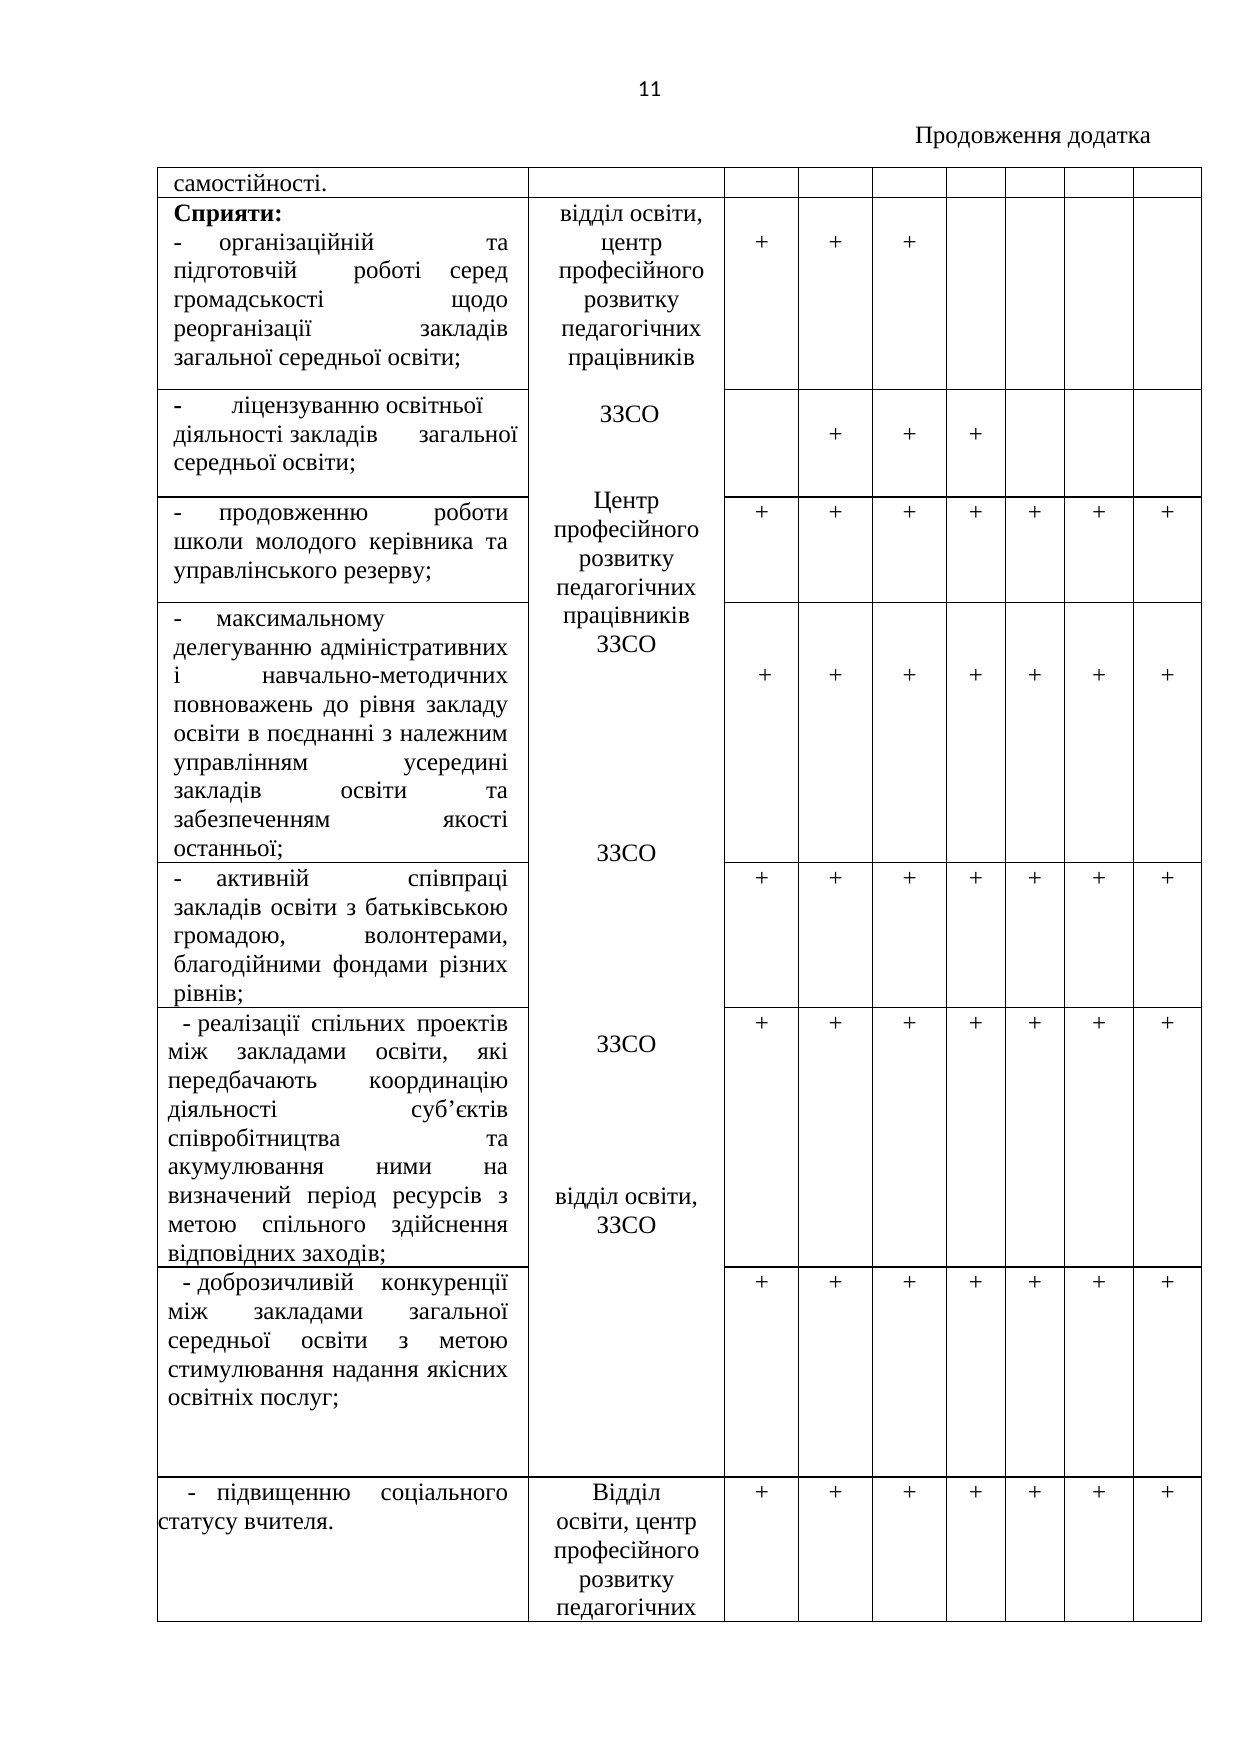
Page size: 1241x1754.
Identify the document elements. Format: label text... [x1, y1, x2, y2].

table_cell + [1065, 863, 1133, 1007]
table_cell [1134, 390, 1201, 496]
table_cell максимальному делегуванню адміністративних і навчально-методичних повноважень до рівня закладу освіти в поєднанні з належним управлінням усередині закладів освіти та забезпеченням якості останньої; [158, 603, 528, 862]
table_cell + [947, 1008, 1005, 1266]
table_cell [1065, 390, 1133, 496]
table_cell + [1134, 498, 1201, 602]
table_cell + [873, 498, 946, 602]
table_cell + [799, 863, 872, 1007]
table_cell + [725, 1268, 798, 1476]
table_cell + [725, 603, 798, 862]
table_cell + [1134, 1268, 1201, 1476]
table_cell + [799, 1268, 872, 1476]
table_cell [158, 168, 528, 197]
table_cell + [1134, 603, 1201, 862]
table_cell [1134, 168, 1201, 197]
table_cell + [1065, 498, 1133, 602]
table_cell + [1006, 1008, 1064, 1266]
table_cell + [947, 1268, 1005, 1476]
table_cell + [725, 498, 798, 602]
table_cell [1134, 198, 1201, 389]
table_cell [1006, 390, 1064, 496]
table_cell + [799, 198, 872, 389]
table_cell + [947, 168, 1005, 197]
table_cell активній співпраці закладів освіти з батьківською громадою, волонтерами, благодійними фондами різних рівнів; [158, 863, 528, 1007]
table_cell + [725, 198, 798, 389]
table_cell + [725, 168, 798, 197]
table_cell + [873, 1478, 946, 1621]
table_cell + [873, 1008, 946, 1266]
table_cell + [1006, 498, 1064, 602]
table_cell + [1006, 863, 1064, 1007]
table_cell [158, 1478, 528, 1621]
table_cell Сприяти: організаційній та підготовчій роботі серед громадськості щодо реорганізації закладів загальної середньої освіти; [158, 198, 528, 389]
table_cell [725, 390, 798, 496]
table_cell + [873, 1268, 946, 1476]
table_cell + [1065, 1268, 1133, 1476]
table_cell + [947, 603, 1005, 862]
table_cell + [947, 498, 1005, 602]
table_cell [1065, 168, 1133, 197]
table_cell + [1006, 1268, 1064, 1476]
table_cell + [873, 603, 946, 862]
table_cell + [947, 390, 1005, 496]
table_cell + [799, 1478, 872, 1621]
table_cell відділ освіти, центр професійного розвитку педагогічних працівників ЗЗСО Центр професійного розвитку педагогічних працівників ЗЗСО ЗЗСО ЗЗСО відділ освіти, ЗЗСО [529, 198, 724, 1476]
table_cell [1006, 198, 1064, 389]
table_cell + [1006, 603, 1064, 862]
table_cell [529, 1478, 724, 1621]
table_cell + [873, 863, 946, 1007]
table_cell + [1134, 1478, 1201, 1621]
table_cell доброзичливій конкуренції між закладами загальної середньої освіти з метою стимулювання надання якісних освітніх послуг; [158, 1268, 528, 1476]
table_cell + [947, 1478, 1005, 1621]
table_cell [1065, 198, 1133, 389]
table_cell + [799, 168, 872, 197]
table_cell + [1065, 1008, 1133, 1266]
table_cell + [725, 863, 798, 1007]
table_cell + [1134, 863, 1201, 1007]
table_cell + [799, 498, 872, 602]
table_cell + [873, 168, 946, 197]
table_cell [1006, 168, 1064, 197]
table_cell + [725, 1008, 798, 1266]
table_cell + [725, 1478, 798, 1621]
table_cell + [1006, 1478, 1064, 1621]
table_cell + [1065, 1478, 1133, 1621]
table_cell реалізації спільних проектів між закладами освіти, які передбачають координацію діяльності суб’єктів співробітництва та акумулювання ними на визначений період ресурсів з метою спільного здійснення відповідних заходів; [158, 1008, 528, 1266]
table_cell + [1065, 603, 1133, 862]
table_cell продовженню роботи школи молодого керівника та управлінського резерву; [158, 498, 528, 602]
table_cell + [1134, 1008, 1201, 1266]
table_cell [947, 198, 1005, 389]
table_cell + [947, 863, 1005, 1007]
table_cell + [799, 1008, 872, 1266]
table_cell + [873, 198, 946, 389]
table_cell + [873, 390, 946, 496]
table_cell + [799, 603, 872, 862]
table_cell + [799, 390, 872, 496]
table_cell ліцензуванню освітньої діяльності закладів загальної середньої освіти; [158, 390, 528, 496]
